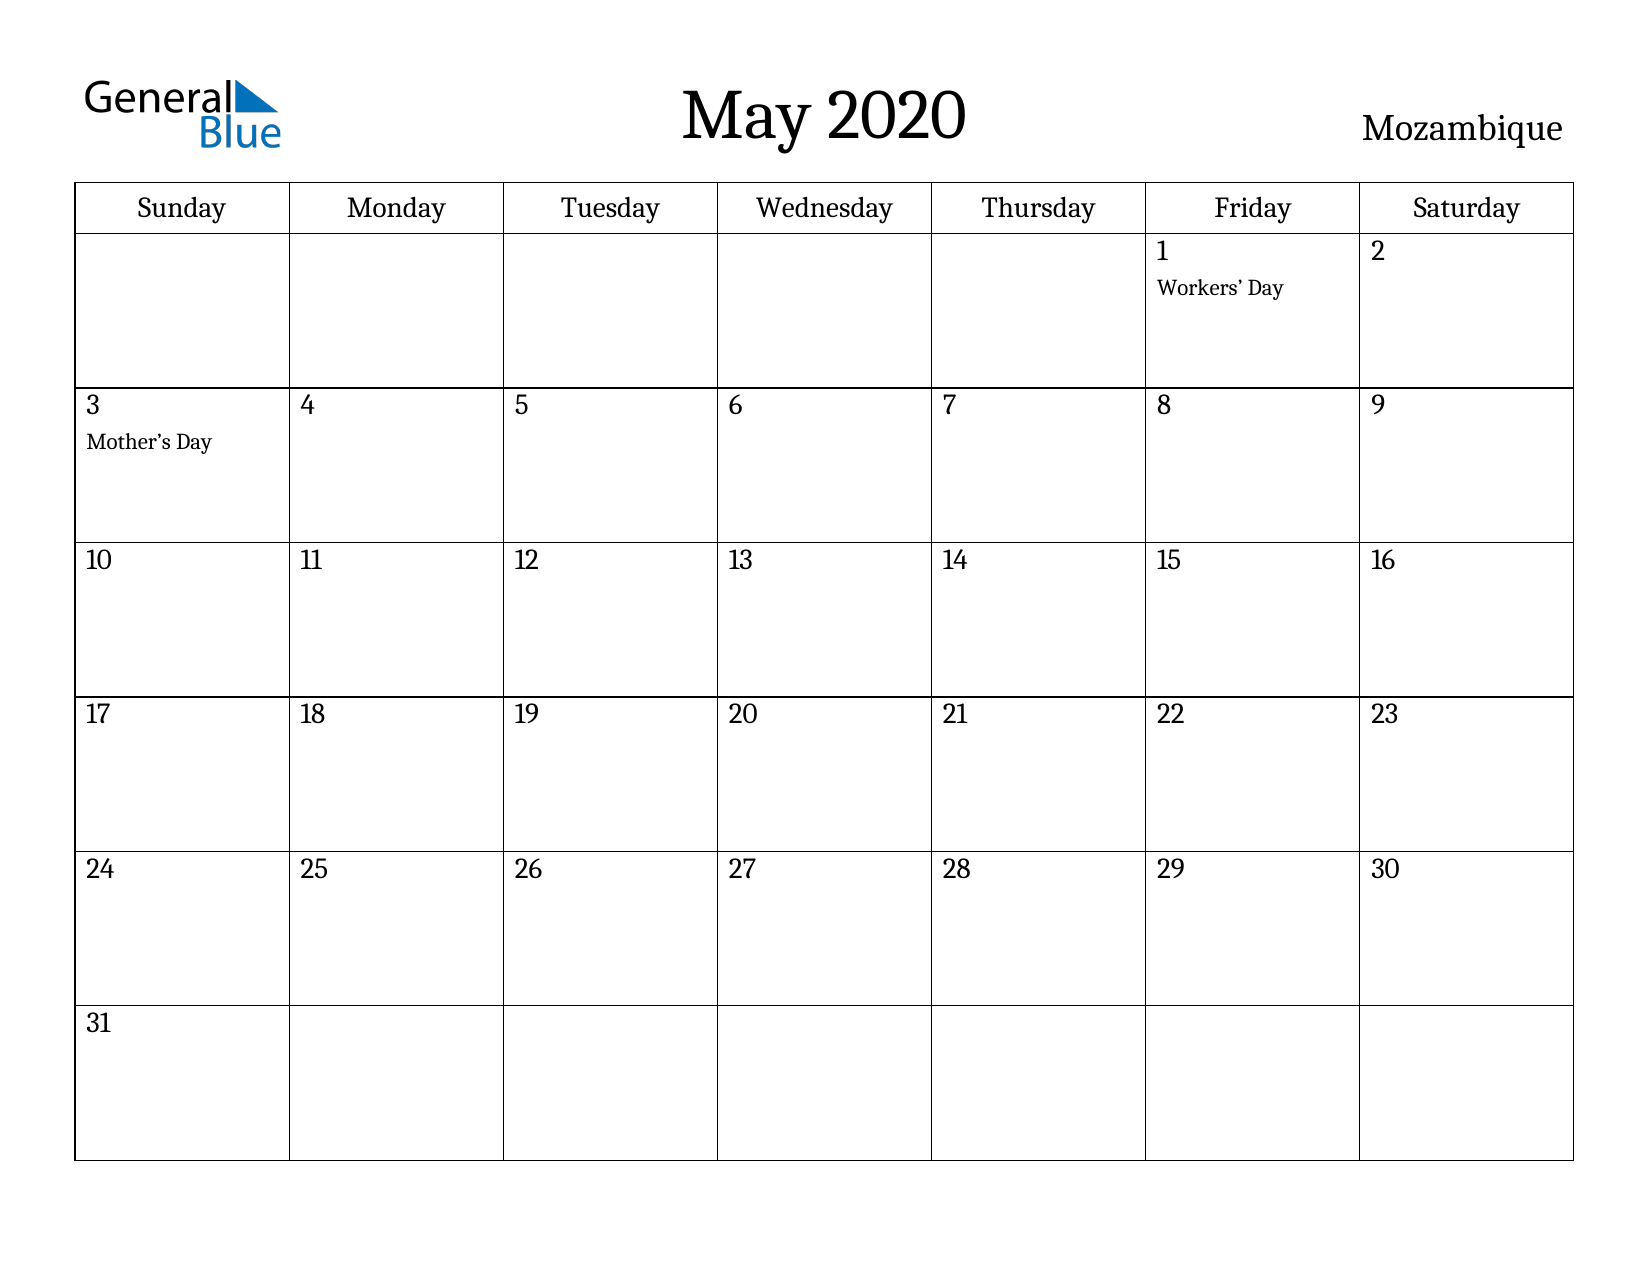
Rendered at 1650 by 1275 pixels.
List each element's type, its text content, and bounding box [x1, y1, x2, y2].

table_cell [932, 1006, 1145, 1047]
table_cell [290, 738, 503, 851]
table_cell [718, 1047, 931, 1160]
table_cell [932, 234, 1145, 275]
table_cell [1360, 584, 1573, 696]
table_cell [504, 275, 717, 387]
table_cell [932, 275, 1145, 387]
table_cell 21 [932, 698, 1145, 738]
table_header [75, 75, 503, 182]
table_cell 6 [718, 389, 931, 429]
table_cell [290, 584, 503, 696]
table_cell 26 [504, 852, 717, 893]
table_cell 14 [932, 543, 1145, 584]
table_cell [76, 584, 289, 696]
table_cell [1146, 738, 1359, 851]
table_cell [76, 234, 289, 275]
table_cell 9 [1360, 389, 1573, 429]
table_cell [1360, 275, 1573, 387]
table_cell [1360, 893, 1573, 1005]
table_cell 28 [932, 852, 1145, 893]
table_cell 23 [1360, 698, 1573, 738]
table_cell [1146, 1047, 1359, 1160]
table_cell [1146, 429, 1359, 542]
table_cell Tuesday [504, 183, 717, 233]
table_cell 17 [76, 698, 289, 738]
table_cell [1360, 738, 1573, 851]
table_cell [76, 893, 289, 1005]
table_cell [1146, 1006, 1359, 1047]
table_cell [718, 275, 931, 387]
table_cell [718, 429, 931, 542]
table_cell Workers’ Day [1146, 275, 1359, 387]
table_cell [718, 893, 931, 1005]
table_cell [718, 234, 931, 275]
table_cell [1146, 584, 1359, 696]
table_cell Thursday [932, 183, 1145, 233]
table_cell 10 [76, 543, 289, 584]
table_cell [76, 275, 289, 387]
table_cell [504, 738, 717, 851]
table_cell 31 [76, 1006, 289, 1047]
picture [85, 80, 281, 148]
table_cell 2 [1360, 234, 1573, 275]
table_cell [290, 893, 503, 1005]
table_cell [76, 1047, 289, 1160]
table_cell [290, 234, 503, 275]
table_cell [504, 234, 717, 275]
table_cell 30 [1360, 852, 1573, 893]
table_header May 2020 [503, 75, 1146, 182]
table_header Mozambique [1146, 75, 1574, 182]
table_cell Monday [290, 183, 503, 233]
table_cell 12 [504, 543, 717, 584]
table_cell [1360, 1006, 1573, 1047]
table_cell Wednesday [718, 183, 931, 233]
table_cell [290, 1047, 503, 1160]
table_cell [1146, 893, 1359, 1005]
table_cell 20 [718, 698, 931, 738]
table_cell 11 [290, 543, 503, 584]
table_cell 7 [932, 389, 1145, 429]
table_cell [76, 738, 289, 851]
table_cell Saturday [1360, 183, 1573, 233]
table_cell 16 [1360, 543, 1573, 584]
table_cell 13 [718, 543, 931, 584]
table_cell 8 [1146, 389, 1359, 429]
table_cell 1 [1146, 234, 1359, 275]
table_cell [932, 738, 1145, 851]
table_cell 25 [290, 852, 503, 893]
table_cell Sunday [76, 183, 289, 233]
table_cell 19 [504, 698, 717, 738]
table_cell [718, 1006, 931, 1047]
table_cell 15 [1146, 543, 1359, 584]
table_cell [504, 1006, 717, 1047]
table_cell 27 [718, 852, 931, 893]
table_cell [1360, 429, 1573, 542]
table_cell [1360, 1047, 1573, 1160]
table_cell [290, 1006, 503, 1047]
table_cell [718, 584, 931, 696]
table_cell [504, 429, 717, 542]
table_cell [290, 429, 503, 542]
table_cell 24 [76, 852, 289, 893]
table_cell [932, 893, 1145, 1005]
table_cell [932, 1047, 1145, 1160]
table_cell [932, 429, 1145, 542]
table_cell 18 [290, 698, 503, 738]
table_cell Friday [1146, 183, 1359, 233]
table_cell [504, 1047, 717, 1160]
table_cell [932, 584, 1145, 696]
table_cell 29 [1146, 852, 1359, 893]
table_cell 22 [1146, 698, 1359, 738]
table_cell [718, 738, 931, 851]
table_cell [504, 893, 717, 1005]
table_cell 5 [504, 389, 717, 429]
table_cell Mother’s Day [76, 429, 289, 542]
table_cell 3 [76, 389, 289, 429]
table_cell 4 [290, 389, 503, 429]
table_cell [290, 275, 503, 387]
table_cell [504, 584, 717, 696]
